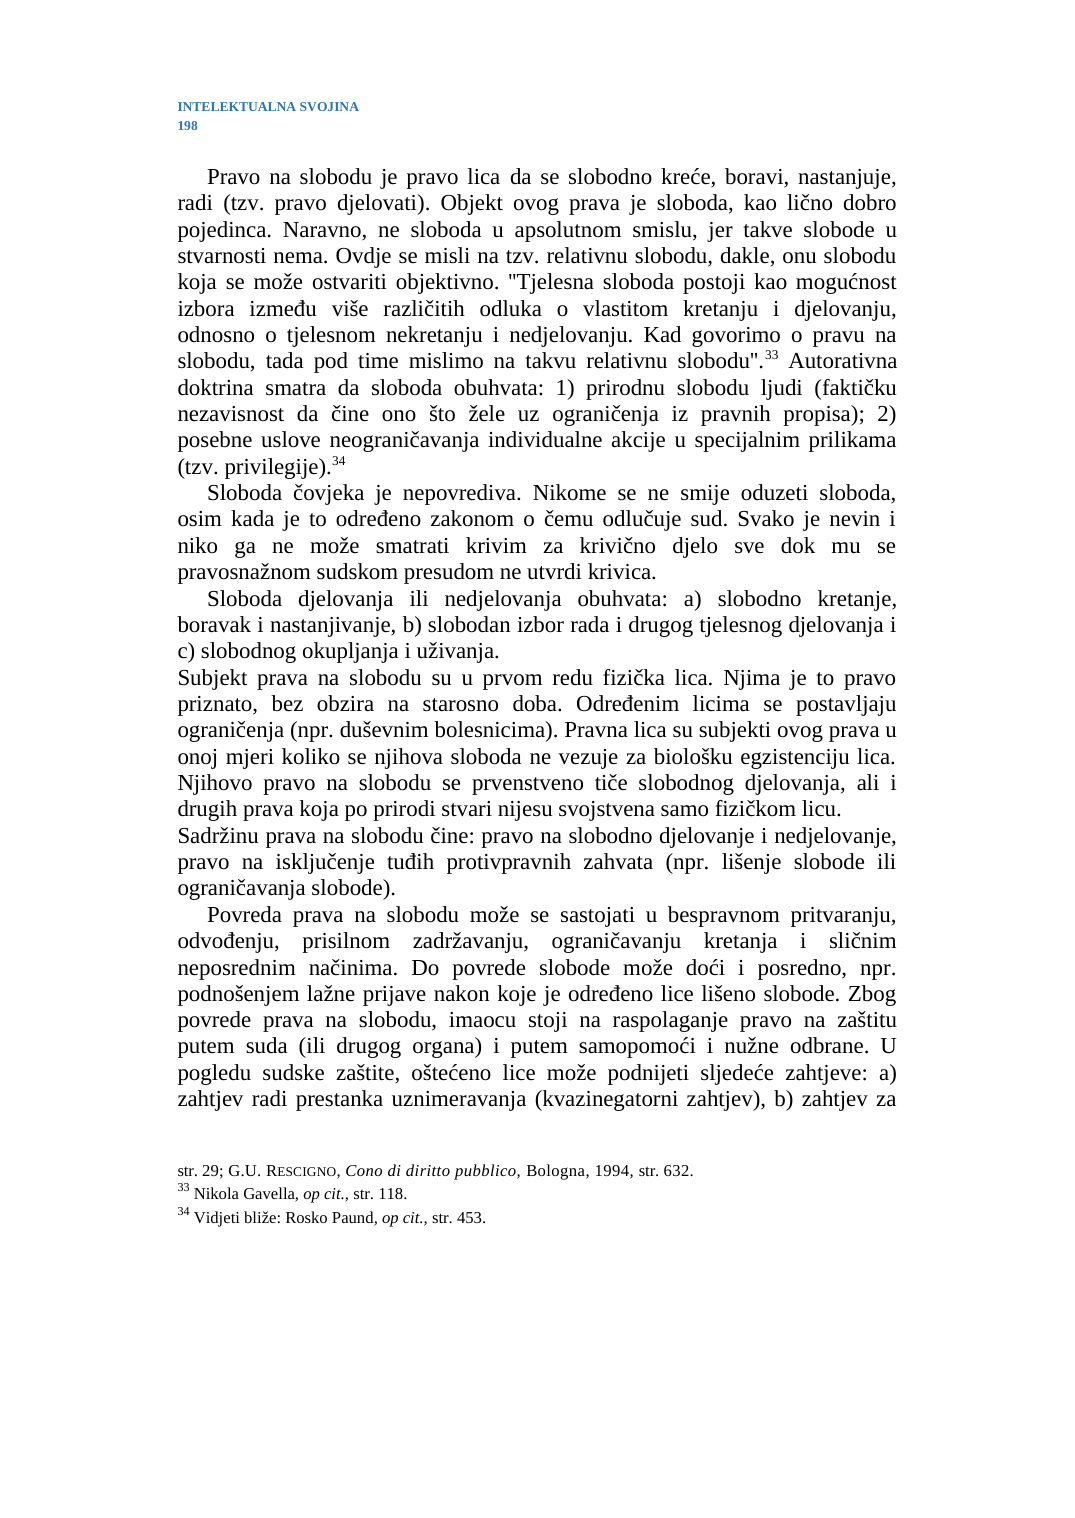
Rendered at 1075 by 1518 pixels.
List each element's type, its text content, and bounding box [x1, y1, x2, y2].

text Sadržinu prava na slobodu čine: pravo na slobodno djelovanje i nedjelovanje, pravo na isključenje tuđih protivpravnih zahvata (npr. lišenje slobode ili ograničavanja slobode). [177, 822, 898, 901]
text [177, 901, 898, 1112]
text Pravo na slobodu je pravo lica da se slobodno kreće, boravi, nastanjuje, radi (tzv. pravo djelovati). Objekt ovog prava je sloboda, kao lično dobro pojedinca. Naravno, ne sloboda u apsolutnom smislu, jer takve slobode u stvarnosti nema. Ovdje se misli na tzv. relativnu slobodu, dakle, onu slobodu koja se može ostvariti objektivno. ''Tjelesna sloboda postoji kao mogućnost izbora između više različitih odluka o vlastitom kretanju i djelovanju, odnosno o tjelesnom nekretanju i nedjelovanju. Kad govorimo o pravu na slobodu, tada pod time mislimo na takvu relativnu slobodu''. Autorativna doktrina smatra da sloboda obuhvata: 1) prirodnu slobodu ljudi (faktičku nezavisnost da čine ono što žele uz ograničenja iz pravnih propisa); 2) posebne uslove neograničavanja individualne akcije u specijalnim prilikama (tzv. privilegije). [177, 163, 898, 479]
text Sloboda djelovanja ili nedjelovanja obuhvata: a) slobodno kretanje, boravak i nastanjivanje, b) slobodan izbor rada i drugog tjelesnog djelovanja i c) slobodnog okupljanja i uživanja. [177, 584, 898, 664]
text Sloboda čovjeka je nepovrediva. Nikome se ne smije oduzeti sloboda, osim kada je to određeno zakonom o čemu odlučuje sud. Svako je nevin i niko ga ne može smatrati krivim za krivično djelo sve dok mu se pravosnažnom sudskom presudom ne utvrdi krivica. [177, 479, 898, 584]
text Subjekt prava na slobodu su u prvom redu fizička lica. Njima je to pravo priznato, bez obzira na starosno doba. Određenim licima se postavljaju ograničenja (npr. duševnim bolesnicima). Pravna lica su subjekti ovog prava u onoj mjeri koliko se njihova sloboda ne vezuje za biološku egzistenciju lica. Njihovo pravo na slobodu se prvenstveno tiče slobodnog djelovanja, ali i drugih prava koja po prirodi stvari nijesu svojstvena samo fizičkom licu. [177, 664, 898, 822]
